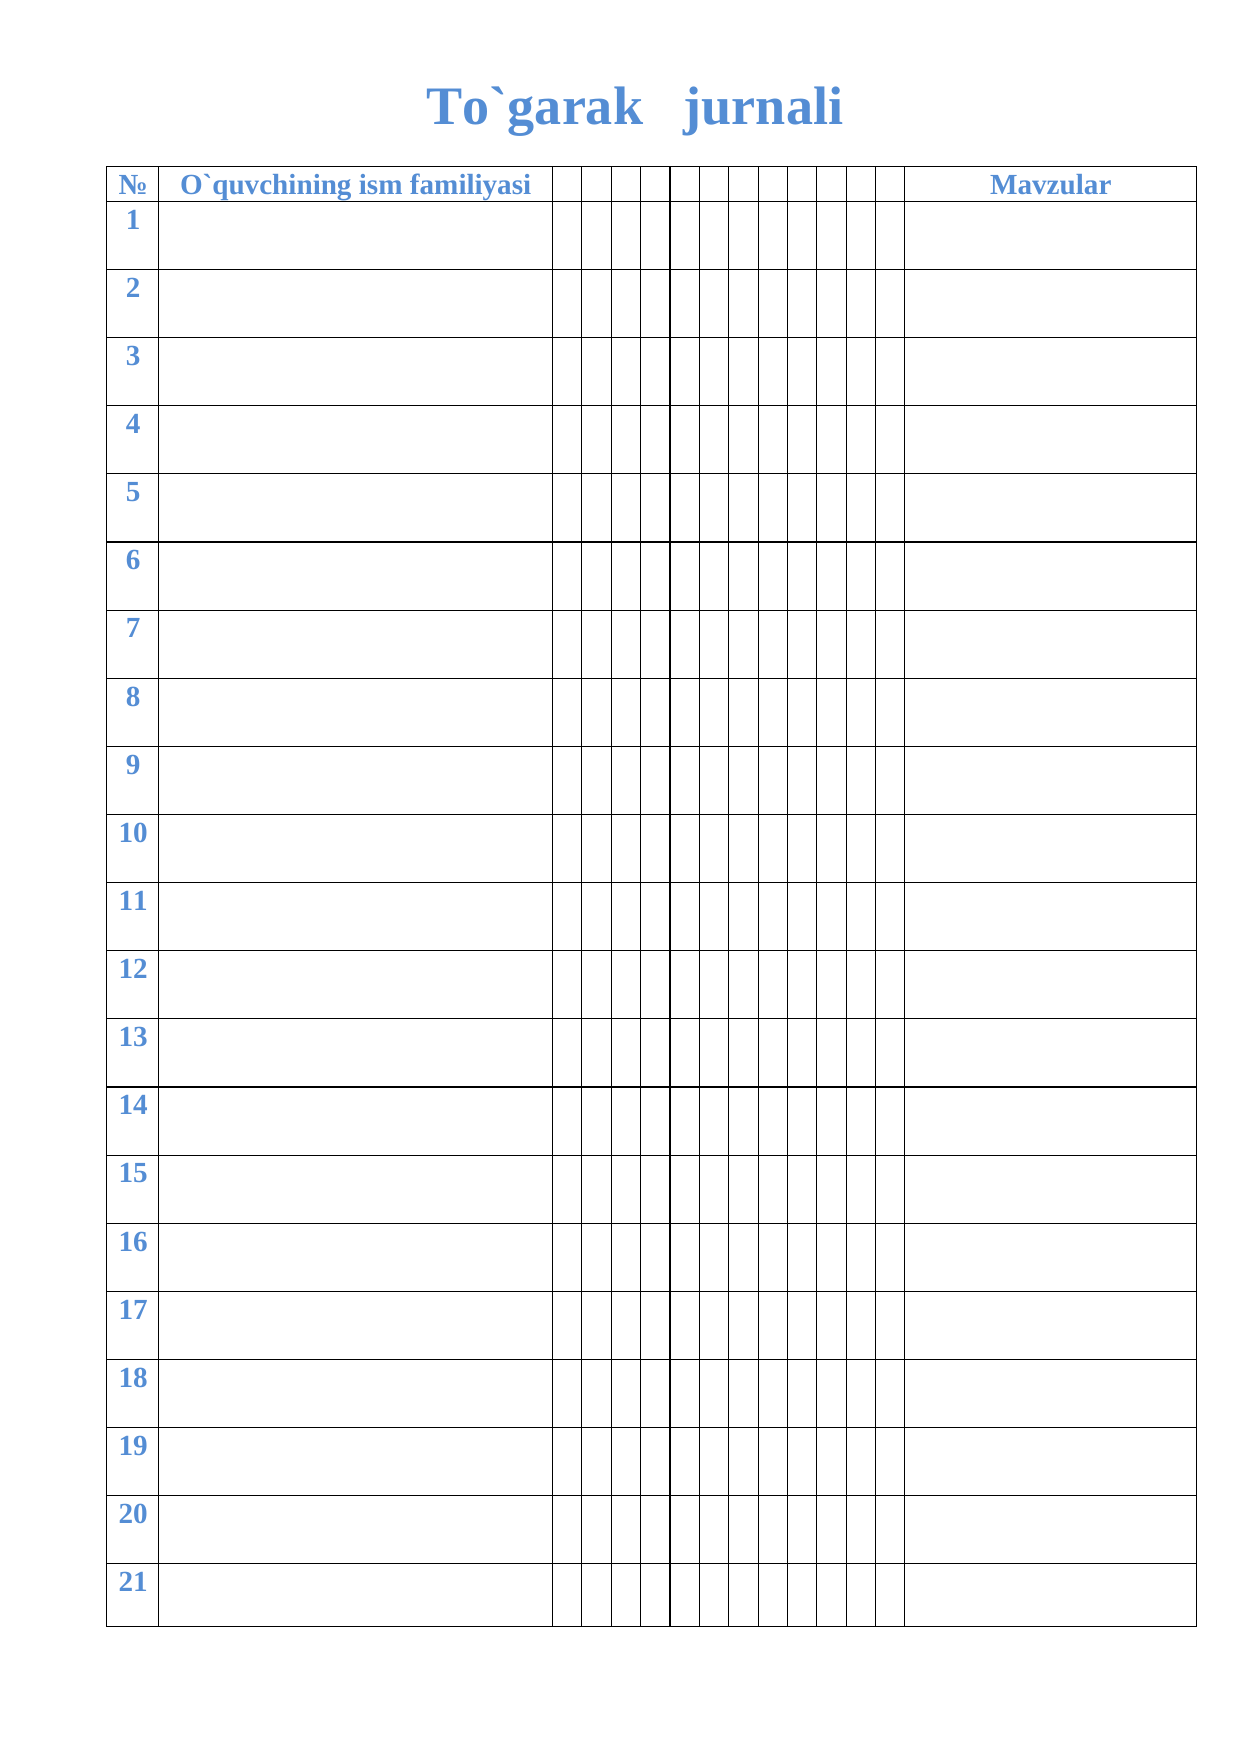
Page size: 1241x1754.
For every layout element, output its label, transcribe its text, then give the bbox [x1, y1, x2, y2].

table_cell [700, 1019, 728, 1086]
table_header [729, 167, 758, 201]
table_cell [876, 202, 904, 269]
table_cell [905, 474, 1196, 541]
table_cell [759, 951, 787, 1018]
table_cell [759, 1224, 787, 1291]
table_cell [876, 1292, 904, 1359]
table_cell [641, 815, 669, 882]
table_cell [788, 338, 816, 405]
table_cell [817, 474, 846, 541]
table_cell [641, 611, 669, 678]
table_cell 12 [107, 951, 158, 1018]
table_cell [788, 1088, 816, 1154]
table_cell [876, 474, 904, 541]
table_cell [847, 1360, 875, 1427]
table_cell [788, 1019, 816, 1086]
table_cell [553, 270, 581, 337]
table_cell 10 [107, 815, 158, 882]
table_cell [159, 747, 552, 814]
table_cell [700, 1088, 728, 1154]
table_cell [612, 747, 640, 814]
table_cell [159, 611, 552, 678]
table_cell [553, 1428, 581, 1495]
table_cell [817, 883, 846, 950]
table_cell [876, 1360, 904, 1427]
table_cell [817, 202, 846, 269]
table_header [876, 167, 904, 201]
table_cell 14 [107, 1088, 158, 1154]
table_cell [817, 1088, 846, 1154]
table_header [700, 167, 728, 201]
table_cell [612, 270, 640, 337]
table_cell [641, 1156, 669, 1223]
table_cell [759, 1088, 787, 1154]
table_cell [817, 1564, 846, 1626]
table_cell [700, 747, 728, 814]
table_cell [671, 679, 699, 746]
table_cell [159, 679, 552, 746]
table_cell [671, 543, 699, 609]
table_cell [553, 543, 581, 609]
table_cell [817, 1156, 846, 1223]
table_cell [788, 270, 816, 337]
table_cell [788, 815, 816, 882]
table_cell [817, 679, 846, 746]
table_cell [700, 1360, 728, 1427]
table_cell [759, 338, 787, 405]
table_cell [759, 883, 787, 950]
table_cell [876, 1156, 904, 1223]
table_cell [612, 1019, 640, 1086]
table_cell [905, 747, 1196, 814]
table_cell [759, 1156, 787, 1223]
table_cell [612, 883, 640, 950]
table_cell [159, 815, 552, 882]
table_cell [905, 1088, 1196, 1154]
table_cell [759, 543, 787, 609]
table_cell [847, 815, 875, 882]
table_cell [817, 543, 846, 609]
table_cell [876, 1224, 904, 1291]
table_cell [847, 474, 875, 541]
table_cell [582, 270, 611, 337]
table_cell [612, 406, 640, 473]
table_cell [788, 951, 816, 1018]
table_cell [876, 1088, 904, 1154]
table_cell [582, 202, 611, 269]
table_cell [553, 1224, 581, 1291]
table_cell [729, 474, 758, 541]
table_cell [159, 1088, 552, 1154]
table_cell [671, 338, 699, 405]
table_cell [553, 406, 581, 473]
table_cell [905, 1564, 1196, 1626]
table_cell [553, 202, 581, 269]
table_cell [847, 1564, 875, 1626]
table_cell 6 [107, 543, 158, 609]
table_cell [759, 611, 787, 678]
table_cell [641, 883, 669, 950]
table_cell [876, 747, 904, 814]
table_cell [876, 883, 904, 950]
table_cell [788, 202, 816, 269]
table_cell [553, 883, 581, 950]
table_cell [905, 1292, 1196, 1359]
table_cell [641, 406, 669, 473]
table_cell [641, 202, 669, 269]
table_cell 9 [107, 747, 158, 814]
table_cell [553, 1156, 581, 1223]
table_cell [159, 883, 552, 950]
table_cell [847, 883, 875, 950]
table_cell [553, 1496, 581, 1563]
table_cell [671, 474, 699, 541]
table_header [788, 167, 816, 201]
table_cell [700, 1496, 728, 1563]
table_cell [671, 1496, 699, 1563]
table_cell [671, 815, 699, 882]
table_cell [553, 474, 581, 541]
table_cell [700, 1156, 728, 1223]
table_header [582, 167, 611, 201]
table_cell [641, 543, 669, 609]
table_cell [641, 270, 669, 337]
table_cell [876, 1019, 904, 1086]
table_cell [700, 270, 728, 337]
table_cell [159, 1224, 552, 1291]
table_cell [700, 1224, 728, 1291]
table_cell [553, 1088, 581, 1154]
table_cell [876, 543, 904, 609]
table_cell [671, 747, 699, 814]
table_cell [582, 1360, 611, 1427]
table_cell [553, 338, 581, 405]
table_cell [582, 406, 611, 473]
table_cell [847, 406, 875, 473]
table_cell [612, 951, 640, 1018]
table_cell [700, 611, 728, 678]
table_cell 11 [107, 883, 158, 950]
table_cell [847, 1019, 875, 1086]
table_cell [847, 679, 875, 746]
table_cell [582, 1292, 611, 1359]
table_cell 13 [107, 1019, 158, 1086]
table_cell [641, 1292, 669, 1359]
table_cell [612, 543, 640, 609]
table_cell [159, 202, 552, 269]
table_cell [612, 1156, 640, 1223]
table_cell [159, 406, 552, 473]
table_cell [847, 270, 875, 337]
table_header Mavzular [905, 167, 1196, 201]
table_cell [612, 1224, 640, 1291]
table_cell [905, 1019, 1196, 1086]
table_cell [582, 747, 611, 814]
table_cell [788, 1292, 816, 1359]
table_cell 15 [107, 1156, 158, 1223]
table_cell [159, 1428, 552, 1495]
table_cell [612, 1292, 640, 1359]
table_header [759, 167, 787, 201]
table_cell [641, 1224, 669, 1291]
table_cell [759, 202, 787, 269]
table_cell [729, 1292, 758, 1359]
table_cell [159, 951, 552, 1018]
table_cell [759, 1019, 787, 1086]
table_cell [788, 883, 816, 950]
table_cell [612, 474, 640, 541]
table_cell [612, 611, 640, 678]
table_cell [582, 1496, 611, 1563]
table_cell [729, 338, 758, 405]
table_cell [582, 1019, 611, 1086]
table_cell [553, 611, 581, 678]
table_cell [905, 815, 1196, 882]
table_cell [817, 1360, 846, 1427]
table_cell [641, 1496, 669, 1563]
table_cell [641, 747, 669, 814]
table_cell [729, 1360, 758, 1427]
table_cell [553, 951, 581, 1018]
table_cell [582, 815, 611, 882]
table_cell [729, 202, 758, 269]
table_cell 4 [107, 406, 158, 473]
table_cell [817, 270, 846, 337]
table_cell [759, 747, 787, 814]
table_cell [759, 1496, 787, 1563]
table_cell [817, 1019, 846, 1086]
table_cell [847, 1088, 875, 1154]
table_cell [671, 202, 699, 269]
table_cell [847, 1496, 875, 1563]
table_cell [788, 1564, 816, 1626]
table_cell [641, 951, 669, 1018]
table_cell 2 [107, 270, 158, 337]
table_cell [582, 1156, 611, 1223]
table_cell [612, 1428, 640, 1495]
table_cell [641, 1428, 669, 1495]
table_cell [582, 1564, 611, 1626]
table_cell [905, 406, 1196, 473]
table_cell [641, 1360, 669, 1427]
table_cell [582, 951, 611, 1018]
table_cell [582, 679, 611, 746]
table_cell [553, 1019, 581, 1086]
table_header [817, 167, 846, 201]
table_cell [876, 338, 904, 405]
table_cell [788, 747, 816, 814]
table_cell [612, 202, 640, 269]
table_cell [553, 1360, 581, 1427]
table_cell [729, 951, 758, 1018]
table_cell [159, 270, 552, 337]
table_cell [159, 1496, 552, 1563]
table_cell [729, 815, 758, 882]
table_cell [729, 1088, 758, 1154]
table_cell [612, 1496, 640, 1563]
table_cell [759, 679, 787, 746]
table_cell [700, 883, 728, 950]
table_cell [905, 679, 1196, 746]
table_cell [759, 1428, 787, 1495]
table_cell [847, 1292, 875, 1359]
table_cell [817, 747, 846, 814]
table_cell [671, 611, 699, 678]
table_header [671, 167, 699, 201]
table_cell [641, 474, 669, 541]
table_cell [729, 1224, 758, 1291]
table_cell [612, 1360, 640, 1427]
table_cell 7 [107, 611, 158, 678]
table_cell [729, 611, 758, 678]
table_cell [641, 338, 669, 405]
table_cell [759, 1564, 787, 1626]
table_cell [817, 1428, 846, 1495]
table_cell [788, 474, 816, 541]
table_cell [847, 1156, 875, 1223]
table_cell [700, 202, 728, 269]
table_cell [788, 611, 816, 678]
table_cell [876, 815, 904, 882]
table_cell [905, 1496, 1196, 1563]
table_cell [759, 1292, 787, 1359]
table_cell [817, 406, 846, 473]
table_cell [582, 543, 611, 609]
table_cell [159, 1019, 552, 1086]
table_header № [107, 167, 158, 201]
table_cell [905, 270, 1196, 337]
table_cell [612, 1564, 640, 1626]
table_cell [729, 679, 758, 746]
table_cell [788, 679, 816, 746]
table_cell [729, 1428, 758, 1495]
table_cell [876, 1428, 904, 1495]
table_cell [582, 1428, 611, 1495]
table_cell [847, 747, 875, 814]
table_cell 1 [107, 202, 158, 269]
table_cell [729, 1019, 758, 1086]
table_cell [817, 1292, 846, 1359]
table_cell [641, 1019, 669, 1086]
table_cell [671, 1360, 699, 1427]
table_cell [582, 611, 611, 678]
table_cell [671, 1428, 699, 1495]
table_cell [905, 1428, 1196, 1495]
table_cell [759, 406, 787, 473]
table_cell [159, 1564, 552, 1626]
table_header [612, 167, 640, 201]
table_cell [700, 951, 728, 1018]
table_cell [700, 1292, 728, 1359]
table_cell [671, 1564, 699, 1626]
table_cell [582, 474, 611, 541]
table_cell [700, 543, 728, 609]
table_cell [159, 1360, 552, 1427]
table_cell [729, 883, 758, 950]
table_cell [905, 611, 1196, 678]
table_cell [159, 1156, 552, 1223]
table_cell [671, 1019, 699, 1086]
table_cell [700, 679, 728, 746]
table_cell [905, 543, 1196, 609]
table_cell [553, 679, 581, 746]
table_cell [159, 1292, 552, 1359]
table_cell [729, 406, 758, 473]
table_cell [788, 1496, 816, 1563]
table_cell [553, 1292, 581, 1359]
table_cell [847, 202, 875, 269]
table_cell [612, 679, 640, 746]
table_cell [671, 406, 699, 473]
table_cell 21 [107, 1564, 158, 1626]
table_cell [788, 1428, 816, 1495]
table_cell 18 [107, 1360, 158, 1427]
table_cell [700, 474, 728, 541]
table_cell [612, 338, 640, 405]
table_cell [700, 338, 728, 405]
table_cell [671, 1156, 699, 1223]
table_cell 19 [107, 1428, 158, 1495]
table_cell [847, 951, 875, 1018]
table_cell [612, 1088, 640, 1154]
table_cell 8 [107, 679, 158, 746]
table_cell [700, 815, 728, 882]
table_cell [582, 338, 611, 405]
table_cell [159, 543, 552, 609]
table_cell [788, 406, 816, 473]
table_cell [905, 951, 1196, 1018]
table_cell [729, 543, 758, 609]
table_cell [847, 338, 875, 405]
table_cell [671, 1224, 699, 1291]
table_cell [876, 679, 904, 746]
table_cell [876, 270, 904, 337]
table_cell [671, 883, 699, 950]
table_cell [759, 270, 787, 337]
table_cell [582, 883, 611, 950]
table_cell [905, 202, 1196, 269]
table_cell [700, 406, 728, 473]
table_cell [671, 1292, 699, 1359]
table_cell [847, 611, 875, 678]
table_header [553, 167, 581, 201]
table_cell [788, 543, 816, 609]
table_header [847, 167, 875, 201]
table_cell [729, 1564, 758, 1626]
table_cell [700, 1564, 728, 1626]
table_cell [817, 815, 846, 882]
table_cell [553, 747, 581, 814]
table_cell [788, 1156, 816, 1223]
table_cell [905, 338, 1196, 405]
table_cell [641, 1088, 669, 1154]
table_cell [729, 747, 758, 814]
table_cell [582, 1088, 611, 1154]
table_cell [817, 1496, 846, 1563]
text To`garak jurnali [118, 74, 1152, 136]
table_cell [876, 1564, 904, 1626]
table_cell [876, 951, 904, 1018]
table_cell 5 [107, 474, 158, 541]
table_cell [817, 338, 846, 405]
table_cell 3 [107, 338, 158, 405]
table_cell [159, 338, 552, 405]
table_cell [729, 270, 758, 337]
table_cell [671, 270, 699, 337]
table_cell [612, 815, 640, 882]
table_cell [817, 1224, 846, 1291]
table_cell [876, 406, 904, 473]
table_cell [817, 951, 846, 1018]
table_cell [553, 1564, 581, 1626]
table_cell 16 [107, 1224, 158, 1291]
table_cell [905, 1224, 1196, 1291]
table_cell [905, 1360, 1196, 1427]
table_cell [671, 1088, 699, 1154]
table_cell [553, 815, 581, 882]
table_cell [159, 474, 552, 541]
table_cell [582, 1224, 611, 1291]
table_cell [876, 611, 904, 678]
table_cell [817, 611, 846, 678]
table_cell [905, 883, 1196, 950]
table_header [641, 167, 669, 201]
table_cell [759, 1360, 787, 1427]
table_cell [847, 1224, 875, 1291]
table_cell [759, 815, 787, 882]
table_cell [641, 679, 669, 746]
table_cell [671, 951, 699, 1018]
table_cell [729, 1496, 758, 1563]
table_cell 17 [107, 1292, 158, 1359]
table_cell [788, 1224, 816, 1291]
table_cell [700, 1428, 728, 1495]
table_header O`quvchining ism familiyasi [159, 167, 552, 201]
table_cell [905, 1156, 1196, 1223]
table_cell [641, 1564, 669, 1626]
table_cell [876, 1496, 904, 1563]
table_cell [847, 1428, 875, 1495]
table_cell [847, 543, 875, 609]
table_cell [759, 474, 787, 541]
table_cell [729, 1156, 758, 1223]
table_cell [788, 1360, 816, 1427]
table_cell 20 [107, 1496, 158, 1563]
